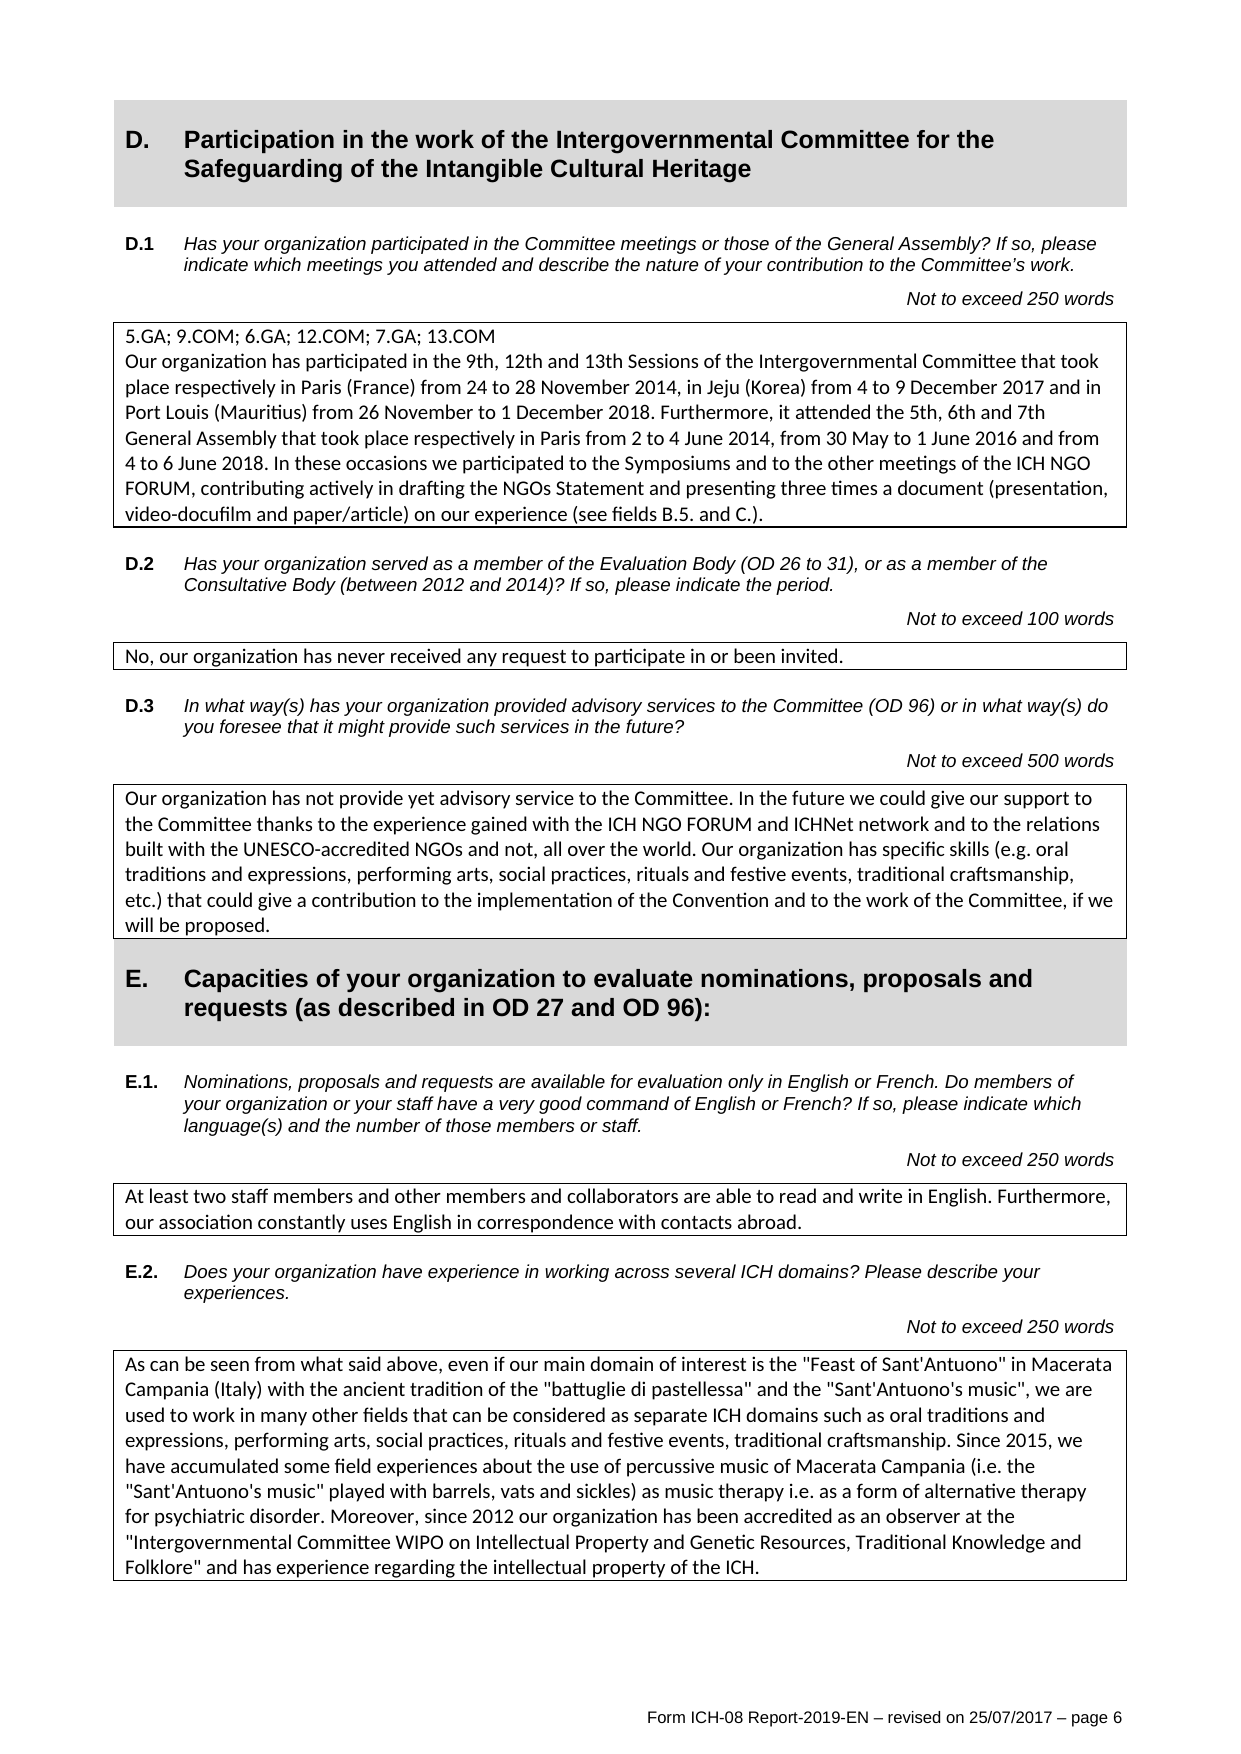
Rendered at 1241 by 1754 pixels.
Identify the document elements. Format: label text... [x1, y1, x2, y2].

table_cell D.3 In what way(s) has your organization provided advisory services to the Committee (OD 96) or in what way(s) do you foresee that it might provide such services in the future? Not to exceed 500 words [114, 670, 1127, 784]
table_cell D.1 Has your organization participated in the Committee meetings or those of the General Assembly? If so, please indicate which meetings you attended and describe the nature of your contribution to the Committee’s work. Not to exceed 250 words [114, 207, 1127, 322]
table_cell Our organization has not provide yet advisory service to the Committee. In the future we could give our support to the Committee thanks to the experience gained with the ICH NGO FORUM and ICHNet network and to the relations built with the UNESCO-accredited NGOs and not, all over the world. Our organization has specific skills (e.g. oral traditions and expressions, performing arts, social practices, rituals and festive events, traditional craftsmanship, etc.) that could give a contribution to the implementation of the Convention and to the work of the Committee, if we will be proposed. [114, 785, 1126, 938]
table_cell As can be seen from what said above, even if our main domain of interest is the "Feast of Sant'Antuono" in Macerata Campania (Italy) with the ancient tradition of the "battuglie di pastellessa" and the "Sant'Antuono's music", we are used to work in many other fields that can be considered as separate ICH domains such as oral traditions and expressions, performing arts, social practices, rituals and festive events, traditional craftsmanship. Since 2015, we have accumulated some field experiences about the use of percussive music of Macerata Campania (i.e. the "Sant'Antuono's music" played with barrels, vats and sickles) as music therapy i.e. as a form of alternative therapy for psychiatric disorder. Moreover, since 2012 our organization has been accredited as an observer at the "Intergovernmental Committee WIPO on Intellectual Property and Genetic Resources, Traditional Knowledge and Folklore" and has experience regarding the intellectual property of the ICH. [114, 1351, 1126, 1580]
table_cell E. Capacities of your organization to evaluate nominations, proposals and requests (as described in OD 27 and OD 96): [114, 939, 1127, 1046]
table_cell 5.GA; 9.COM; 6.GA; 12.COM; 7.GA; 13.COM Our organization has participated in the 9th, 12th and 13th Sessions of the Intergovernmental Committee that took place respectively in Paris (France) from 24 to 28 November 2014, in Jeju (Korea) from 4 to 9 December 2017 and in Port Louis (Mauritius) from 26 November to 1 December 2018. Furthermore, it attended the 5th, 6th and 7th General Assembly that took place respectively in Paris from 2 to 4 June 2014, from 30 May to 1 June 2016 and from 4 to 6 June 2018. In these occasions we participated to the Symposiums and to the other meetings of the ICH NGO FORUM, contributing actively in drafting the NGOs Statement and presenting three times a document (presentation, video-docufilm and paper/article) on our experience (see fields B.5. and C.). [114, 323, 1126, 526]
table_cell D.2 Has your organization served as a member of the Evaluation Body (OD 26 to 31), or as a member of the Consultative Body (between 2012 and 2014)? If so, please indicate the period. Not to exceed 100 words [114, 528, 1127, 642]
table_cell At least two staff members and other members and collaborators are able to read and write in English. Furthermore, our association constantly uses English in correspondence with contacts abroad. [114, 1184, 1126, 1234]
table_cell E.2. Does your organization have experience in working across several ICH domains? Please describe your experiences. Not to exceed 250 words [114, 1236, 1127, 1350]
table_cell E.1. Nominations, proposals and requests are available for evaluation only in English or French. Do members of your organization or your staff have a very good command of English or French? If so, please indicate which language(s) and the number of those members or staff. Not to exceed 250 words [114, 1046, 1127, 1183]
table_cell No, our organization has never received any request to participate in or been invited. [114, 643, 1126, 668]
table_cell D. Participation in the work of the Intergovernmental Committee for the Safeguarding of the Intangible Cultural Heritage [114, 100, 1127, 207]
